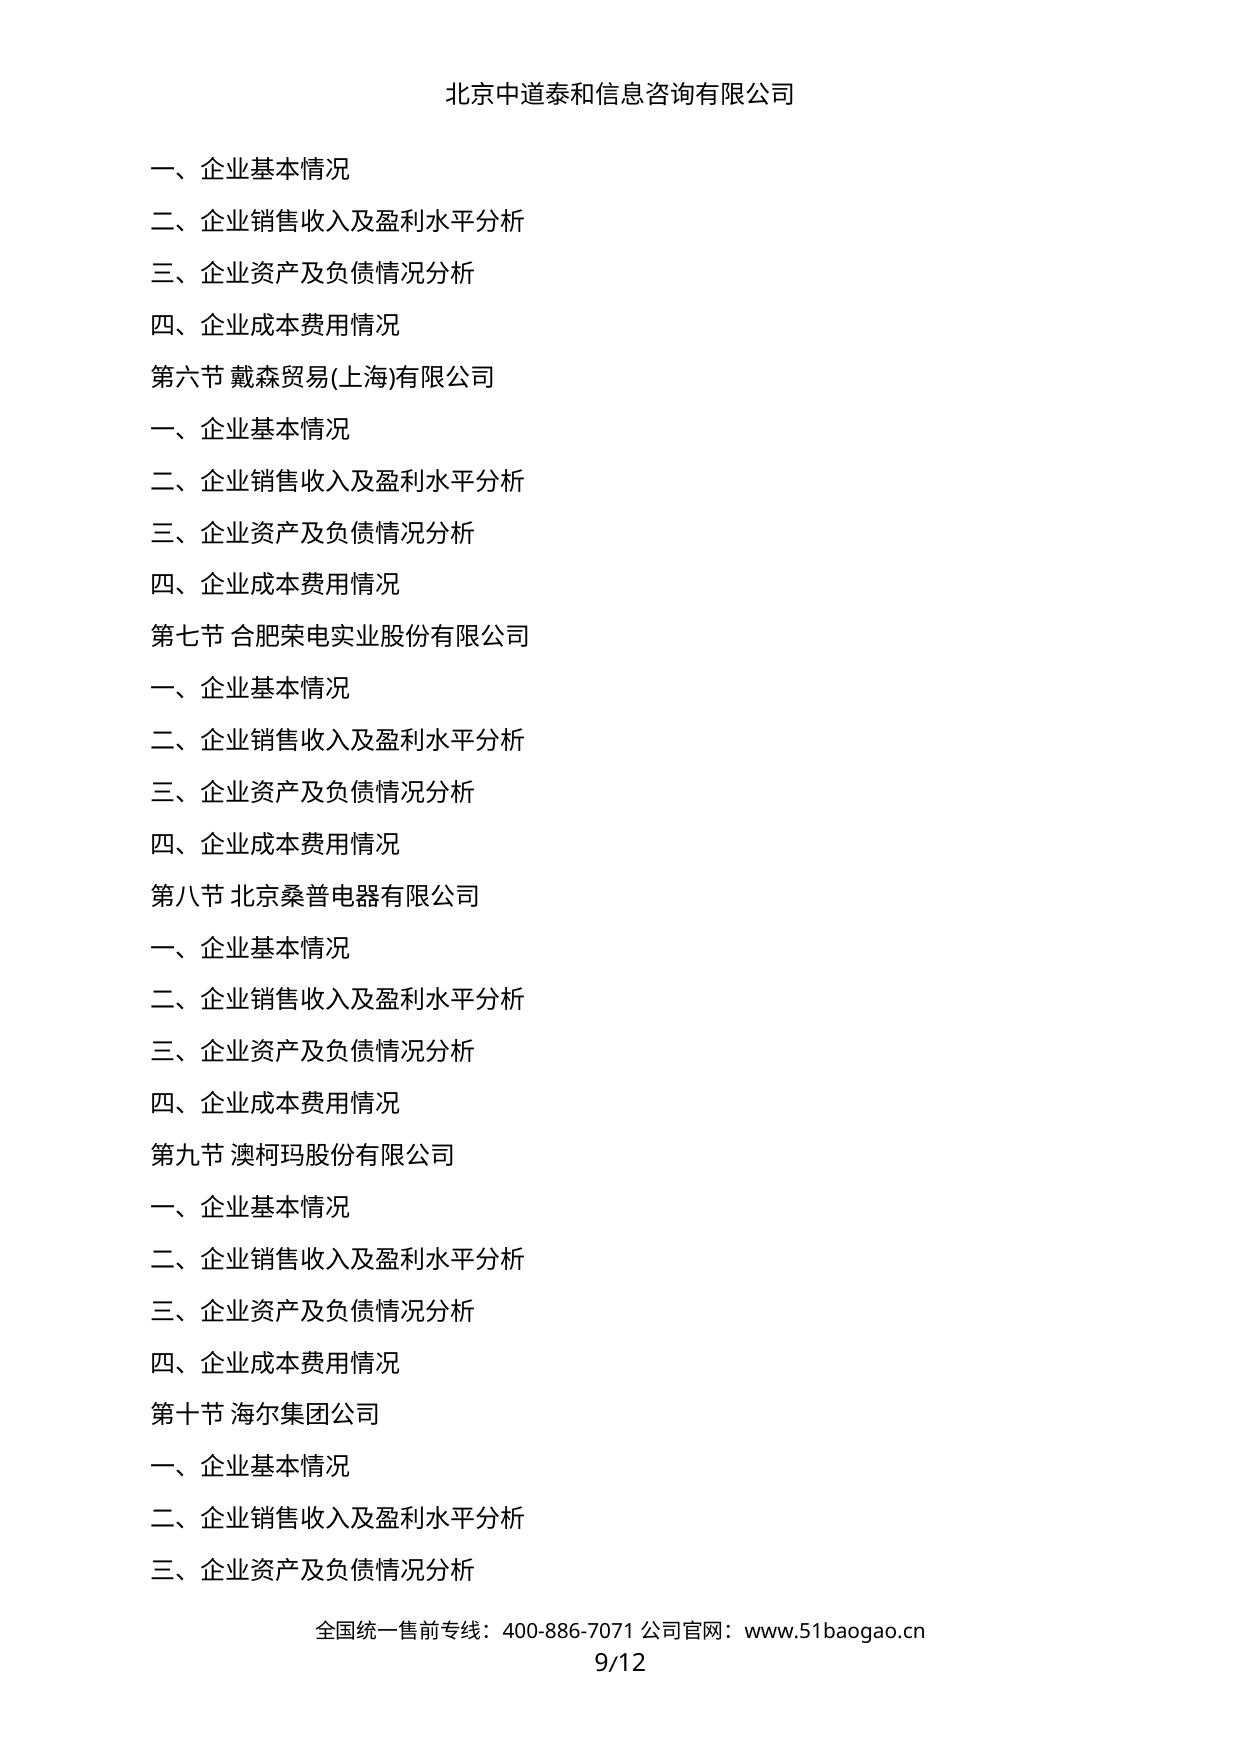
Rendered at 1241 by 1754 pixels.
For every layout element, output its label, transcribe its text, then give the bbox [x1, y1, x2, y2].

text 二、企业销售收入及盈利水平分析 [150, 721, 1090, 757]
text 四、企业成本费用情况 [150, 565, 1090, 601]
text 二、企业销售收入及盈利水平分析 [150, 1499, 1090, 1535]
text 第六节 戴森贸易(上海)有限公司 [150, 357, 1090, 394]
text 三、企业资产及负债情况分析 [150, 772, 1090, 809]
text 第九节 澳柯玛股份有限公司 [150, 1136, 1090, 1172]
text 第十节 海尔集团公司 [150, 1395, 1090, 1431]
text 四、企业成本费用情况 [150, 1343, 1090, 1379]
text 二、企业销售收入及盈利水平分析 [150, 1239, 1090, 1276]
text 二、企业销售收入及盈利水平分析 [150, 461, 1090, 497]
text 三、企业资产及负债情况分析 [150, 1551, 1090, 1587]
text 一、企业基本情况 [150, 1187, 1090, 1224]
text 三、企业资产及负债情况分析 [150, 513, 1090, 549]
text 四、企业成本费用情况 [150, 824, 1090, 861]
text 一、企业基本情况 [150, 1447, 1090, 1483]
text 二、企业销售收入及盈利水平分析 [150, 980, 1090, 1016]
text 一、企业基本情况 [150, 928, 1090, 964]
text 一、企业基本情况 [150, 150, 1090, 186]
text 一、企业基本情况 [150, 669, 1090, 705]
text 二、企业销售收入及盈利水平分析 [150, 202, 1090, 238]
text 三、企业资产及负债情况分析 [150, 1032, 1090, 1068]
text 三、企业资产及负债情况分析 [150, 254, 1090, 290]
text 第七节 合肥荣电实业股份有限公司 [150, 617, 1090, 653]
text 四、企业成本费用情况 [150, 1084, 1090, 1120]
text 第八节 北京桑普电器有限公司 [150, 876, 1090, 912]
text 一、企业基本情况 [150, 409, 1090, 446]
text 四、企业成本费用情况 [150, 306, 1090, 342]
text 三、企业资产及负债情况分析 [150, 1291, 1090, 1327]
